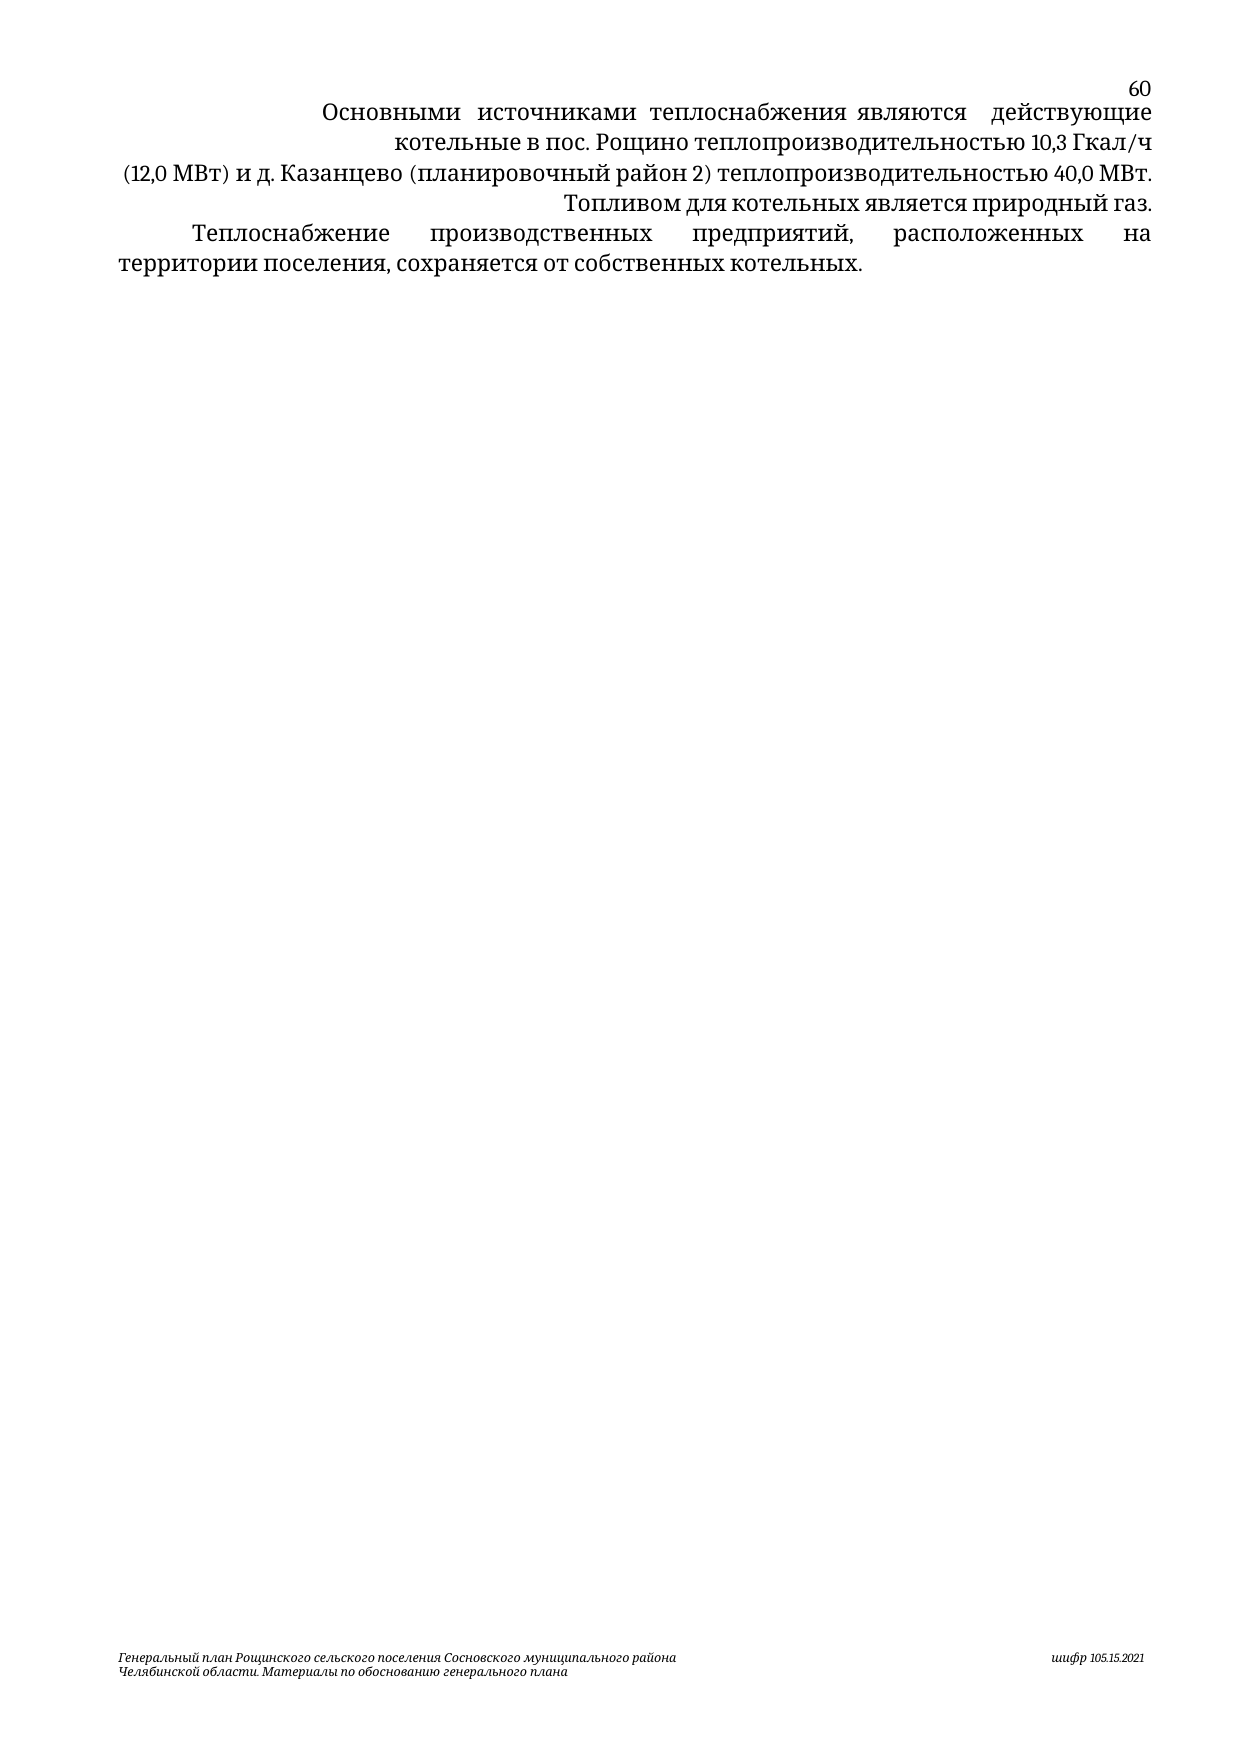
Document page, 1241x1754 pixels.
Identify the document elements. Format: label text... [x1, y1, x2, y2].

text Теплоснабжение производственных предприятий, расположенных на территории поселения, сохраняется от собственных котельных. [118, 221, 1152, 277]
text Основными источниками теплоснабжения являются действующие котельные в пос. Рощино теплопроизводительностью 10,3 Гкал/ч (12,0 МВт) и д. Казанцево (планировочный район 2) теплопроизводительностью 40,0 МВт. Топливом для котельных является природный газ. [118, 100, 1152, 217]
